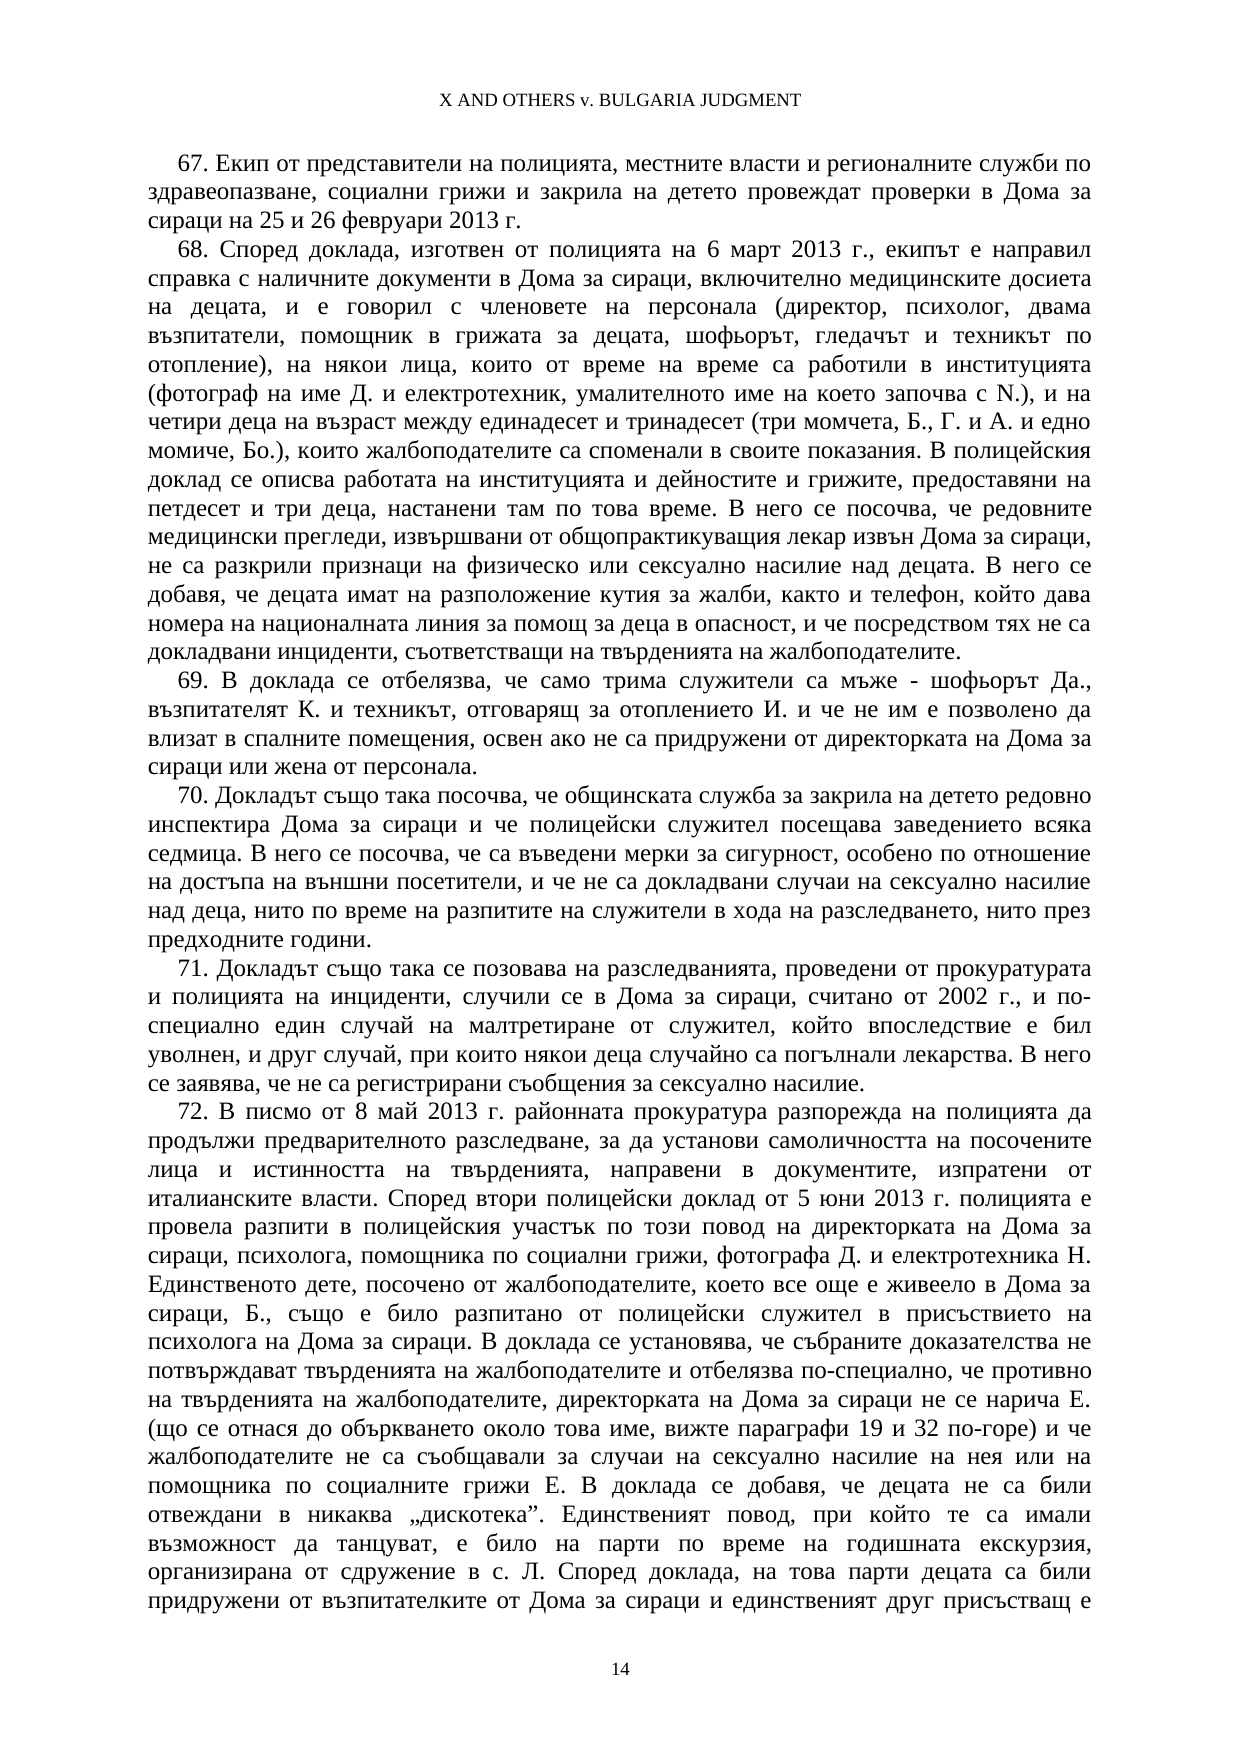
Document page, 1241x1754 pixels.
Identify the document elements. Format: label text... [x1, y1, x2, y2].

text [148, 1096, 1093, 1614]
text 68. Според доклада, изготвен от полицията на 6 март 2013 г., екипът е направил справка с наличните документи в Дома за сираци, включително медицинските досиета на децата, и е говорил с членовете на персонала (директор, психолог, двама възпитатели, помощник в грижата за децата, шофьорът, гледачът и техникът по отопление), на някои лица, които от време на време са работили в институцията (фотограф на име Д. и електротехник, умалителното име на което започва с N.), и на четири деца на възраст между единадесет и тринадесет (три момчета, Б., Г. и А. и едно момиче, Бо.), които жалбоподателите са споменали в своите показания. В полицейския доклад се описва работата на институцията и дейностите и грижите, предоставяни на петдесет и три деца, настанени там по това време. В него се посочва, че редовните медицински прегледи, извършвани от общопрактикуващия лекар извън Дома за сираци, не са разкрили признаци на физическо или сексуално насилие над децата. В него се добавя, че децата имат на разположение кутия за жалби, както и телефон, който дава номера на националната линия за помощ за деца в опасност, и че посредством тях не са докладвани инциденти, съответстващи на твърденията на жалбоподателите. [148, 234, 1093, 665]
text 70. Докладът също така посочва, че общинската служба за закрила на детето редовно инспектира Дома за сираци и че полицейски служител посещава заведението всяка седмица. В него се посочва, че са въведени мерки за сигурност, особено по отношение на достъпа на външни посетители, и че не са докладвани случаи на сексуално насилие над деца, нито по време на разпитите на служители в хода на разследването, нито през предходните години. [148, 780, 1093, 953]
text 71. Докладът също така се позовава на разследванията, проведени от прокуратурата и полицията на инциденти, случили се в Дома за сираци, считано от 2002 г., и по-специално един случай на малтретиране от служител, който впоследствие е бил уволнен, и друг случай, при които някои деца случайно са погълнали лекарства. В него се заявява, че не са регистрирани съобщения за сексуално насилие. [148, 953, 1093, 1096]
text 67. Екип от представители на полицията, местните власти и регионалните служби по здравеопазване, социални грижи и закрила на детето провеждат проверки в Дома за сираци на 25 и 26 февруари 2013 г. [148, 148, 1093, 234]
text 69. В доклада се отбелязва, че само трима служители са мъже - шофьорът Да., възпитателят К. и техникът, отговарящ за отоплението И. и че не им е позволено да влизат в спалните помещения, освен ако не са придружени от директорката на Дома за сираци или жена от персонала. [148, 665, 1093, 780]
